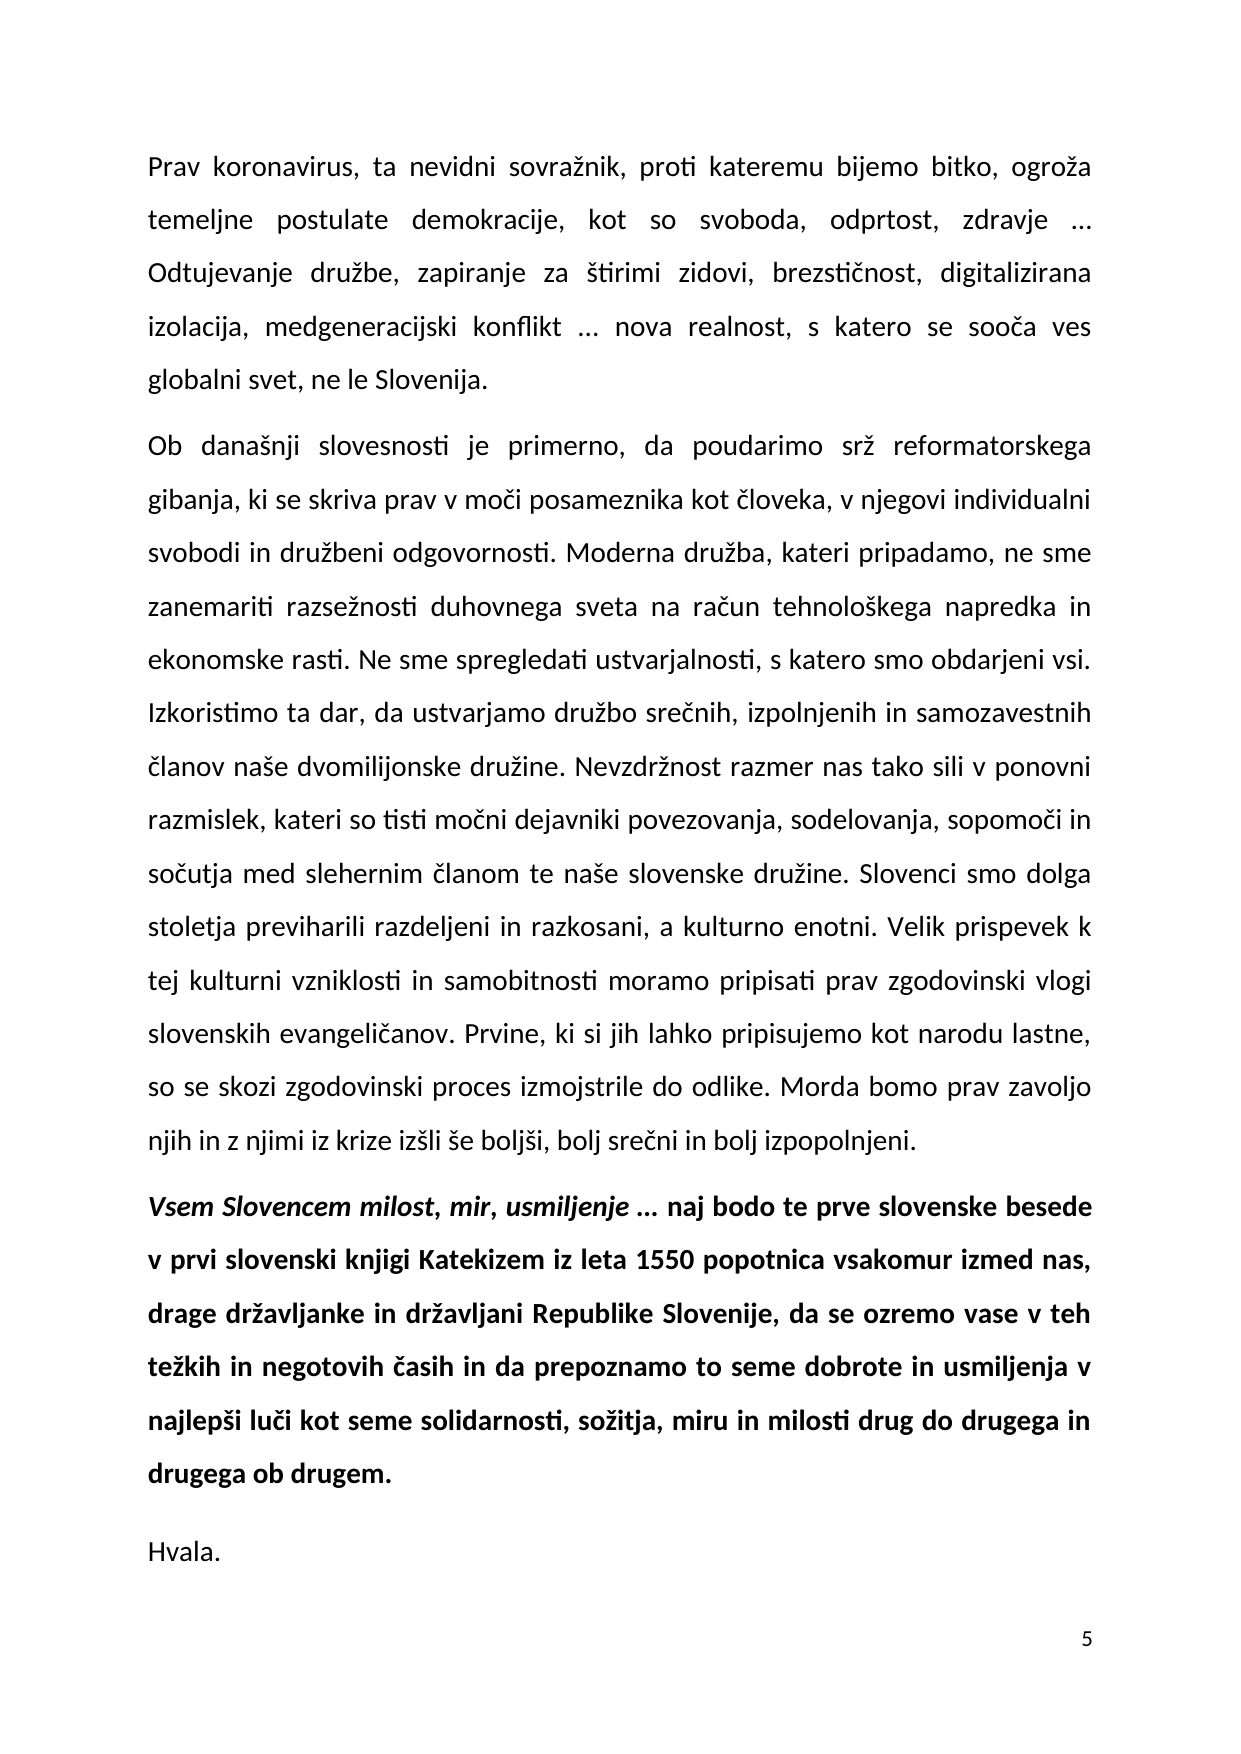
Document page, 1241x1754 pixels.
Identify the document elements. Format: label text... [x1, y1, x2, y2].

text Hvala. [148, 1533, 1093, 1569]
text Prav koronavirus, ta nevidni sovražnik, proti kateremu bijemo bitko, ogroža temeljne postulate demokracije, kot so svoboda, odprtost, zdravje … Odtujevanje družbe, zapiranje za štirimi zidovi, brezstičnost, digitalizirana izolacija, medgeneracijski konflikt ... nova realnost, s katero se sooča ves globalni svet, ne le Slovenija. [148, 148, 1093, 397]
text Ob današnji slovesnosti je primerno, da poudarimo srž reformatorskega gibanja, ki se skriva prav v moči posameznika kot človeka, v njegovi individualni svobodi in družbeni odgovornosti. Moderna družba, kateri pripadamo, ne sme zanemariti razsežnosti duhovnega sveta na račun tehnološkega napredka in ekonomske rasti. Ne sme spregledati ustvarjalnosti, s katero smo obdarjeni vsi. Izkoristimo ta dar, da ustvarjamo družbo srečnih, izpolnjenih in samozavestnih članov naše dvomilijonske družine. Nevzdržnost razmer nas tako sili v ponovni razmislek, kateri so tisti močni dejavniki povezovanja, sodelovanja, sopomoči in sočutja med slehernim članom te naše slovenske družine. Slovenci smo dolga stoletja previharili razdeljeni in razkosani, a kulturno enotni. Velik prispevek k tej kulturni vzniklosti in samobitnosti moramo pripisati prav zgodovinski vlogi slovenskih evangeličanov. Prvine, ki si jih lahko pripisujemo kot narodu lastne, so se skozi zgodovinski proces izmojstrile do odlike. Morda bomo prav zavoljo njih in z njimi iz krize izšli še boljši, bolj srečni in bolj izpopolnjeni. [148, 427, 1093, 1158]
text Vsem Slovencem milost, mir, usmiljenje … naj bodo te prve slovenske besede v prvi slovenski knjigi Katekizem iz leta 1550 popotnica vsakomur izmed nas, drage državljanke in državljani Republike Slovenije, da se ozremo vase v teh težkih in negotovih časih in da prepoznamo to seme dobrote in usmiljenja v najlepši luči kot seme solidarnosti, sožitja, miru in milosti drug do drugega in drugega ob drugem. [148, 1188, 1093, 1491]
